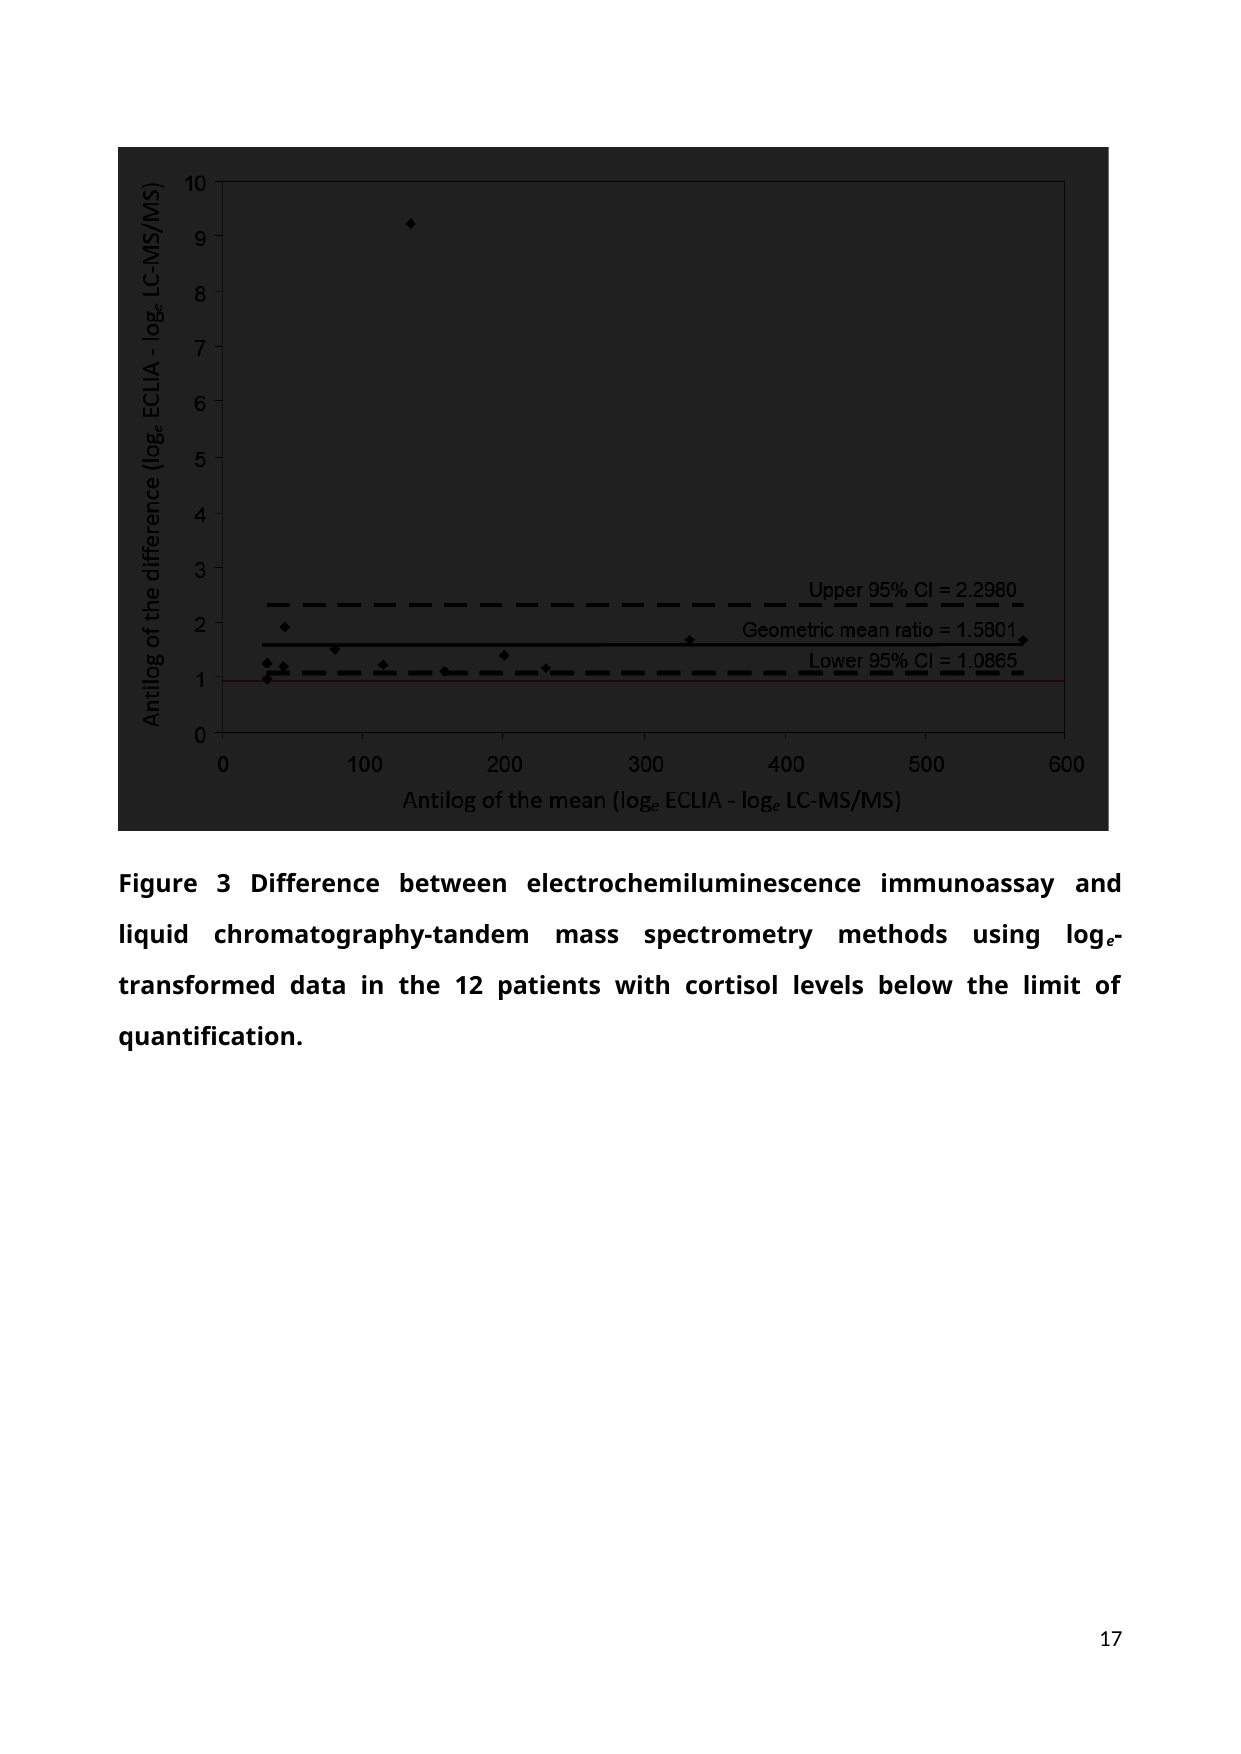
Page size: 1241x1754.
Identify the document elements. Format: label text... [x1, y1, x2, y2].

picture [118, 147, 1109, 831]
text Figure 3 Difference between electrochemiluminescence immunoassay and liquid chromatography-tandem mass spectrometry methods using loge-transformed data in the 12 patients with cortisol levels below the limit of quantification. [118, 865, 1122, 1053]
